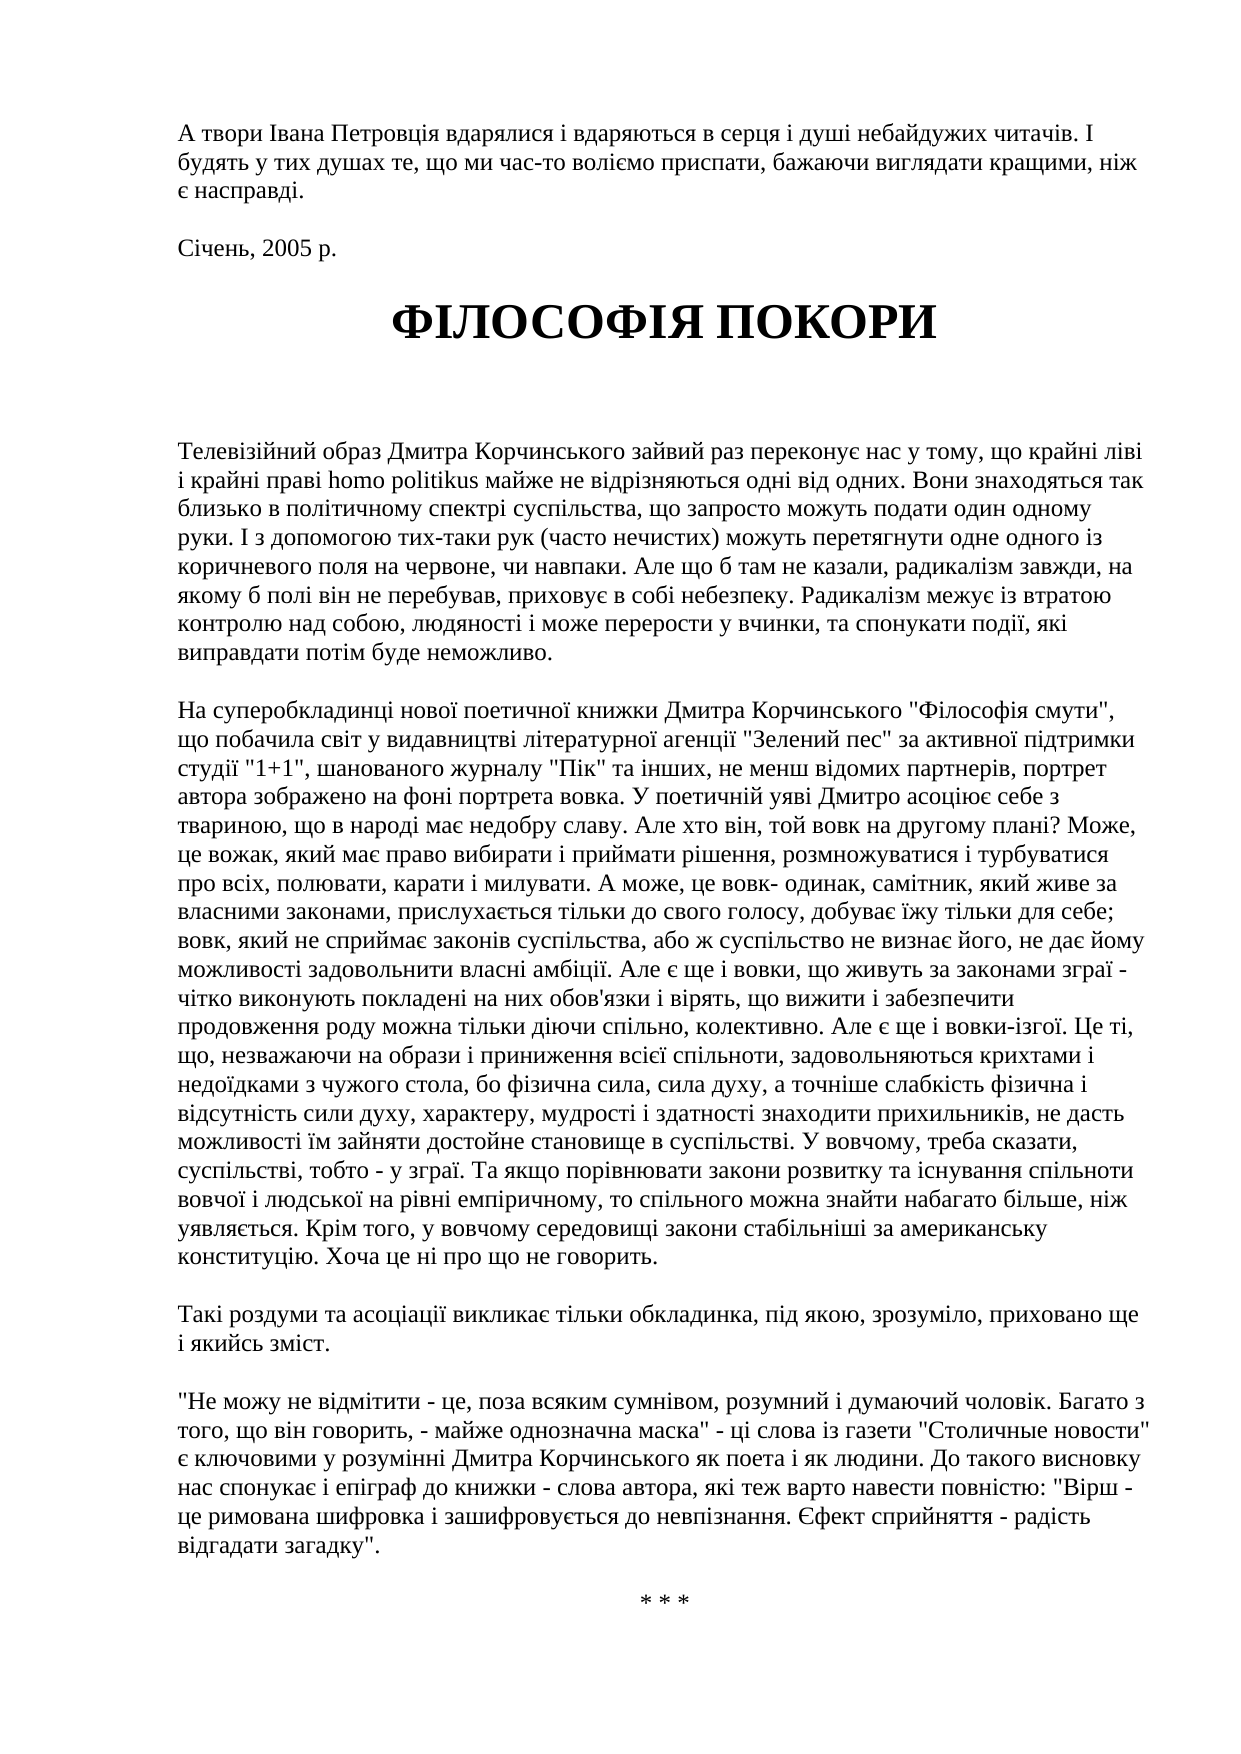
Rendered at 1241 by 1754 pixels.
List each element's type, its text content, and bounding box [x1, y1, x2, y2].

text Січень, 2005 р. [177, 233, 1152, 262]
text Телевізійний образ Дмитра Корчинського зайвий раз переконує нас у тому, що крайні ліві і крайні праві homo politikus майже не відрізняються одні від одних. Вони знаходяться так близько в політичному спектрі суспільства, що запросто можуть подати один одному руки. І з допомогою тих-таки рук (часто нечистих) можуть перетягнути одне одного із коричневого поля на червоне, чи навпаки. Але що б там не казали, радикалізм завжди, на якому б полі він не перебував, приховує в собі небезпеку. Радикалізм межує із втратою контролю над собою, людяності і може перерости у вчинки, та спонукати події, які виправдати потім буде неможливо. [177, 436, 1152, 666]
text На суперобкладинці нової поетичної книжки Дмитра Корчинського "Філософія смути", що побачила світ у видавництві літературної агенції "Зелений пес" за активної підтримки студії "1+1", шанованого журналу "Пік" та інших, не менш відомих партнерів, портрет автора зображено на фоні портрета вовка. У поетичній уяві Дмитро асоціює себе з твариною, що в народі має недобру славу. Але хто він, той вовк на другому плані? Може, це вожак, який має право вибирати і приймати рішення, розмножуватися і турбуватися про всіх, полювати, карати і милувати. А може, це вовк- одинак, самітник, який живе за власними законами, прислухається тільки до свого голосу, добуває їжу тільки для себе; вовк, який не сприймає законів суспільства, або ж суспільство не визнає його, не дає йому можливості задовольнити власні амбіції. Але є ще і вовки, що живуть за законами зграї - чітко виконують покладені на них обов'язки і вірять, що вижити і забезпечити продовження роду можна тільки діючи спільно, колективно. Але є ще і вовки-ізгої. Це ті, що, незважаючи на образи і приниження всієї спільноти, задовольняються крихтами і недоїдками з чужого стола, бо фізична сила, сила духу, а точніше слабкість фізична і відсутність сили духу, характеру, мудрості і здатності знаходити прихильників, не дасть можливості їм зайняти достойне становище в суспільстві. У вовчому, треба сказати, суспільстві, тобто - у зграї. Та якщо порівнювати закони розвитку та існування спільноти вовчої і людської на рівні емпіричному, то спільного можна знайти набагато більше, ніж уявляється. Крім того, у вовчому середовищі закони стабільніші за американську конституцію. Хоча це ні про що не говорить. [177, 695, 1152, 1270]
text "Не можу не відмітити - це, поза всяким сумнівом, розумний і думаючий чоловік. Багато з того, що він говорить, - майже однозначна маска" - ці слова із газети "Столичные новости" є ключовими у розумінні Дмитра Корчинського як поета і як людини. До такого висновку нас спонукає і епіграф до книжки - слова автора, які теж варто навести повністю: "Вірш - це римована шифровка і зашифровується до невпізнання. Єфект сприйняття - радість відгадати загадку". [177, 1386, 1152, 1558]
text * * * [177, 1588, 1152, 1616]
text ФІЛОСОФІЯ ПОКОРИ [177, 291, 1152, 349]
text А твори Івана Петровція вдарялися і вдаряються в серця і душі небайдужих читачів. І будять у тих душах те, що ми час-то воліємо приспати, бажаючи виглядати кращими, ніж є насправді. [177, 118, 1152, 204]
text Такі роздуми та асоціації викликає тільки обкладинка, під якою, зрозуміло, приховано ще і якийсь зміст. [177, 1299, 1152, 1357]
